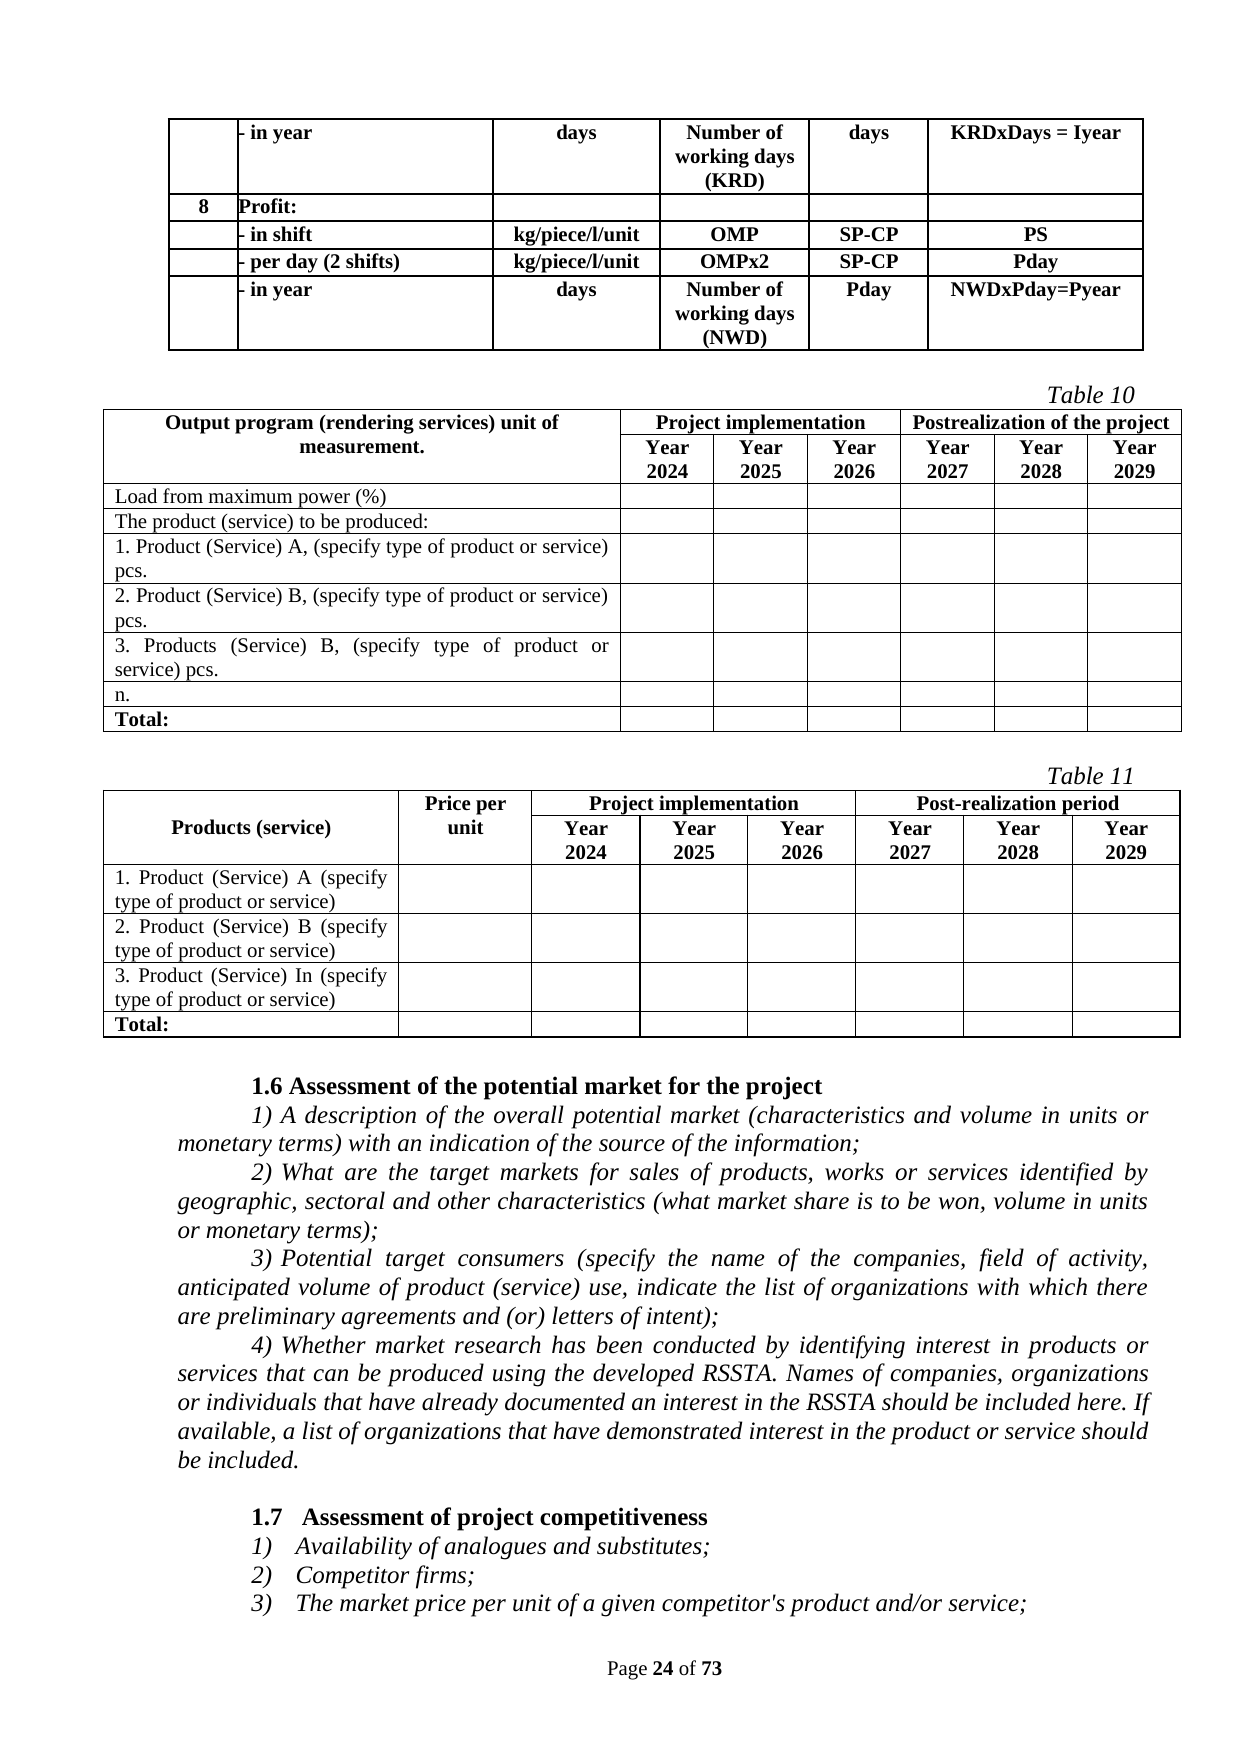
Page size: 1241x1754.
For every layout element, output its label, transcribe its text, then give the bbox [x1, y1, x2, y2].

table_header Output program (rendering services) unit of measurement. [104, 410, 620, 483]
table_header Project implementation [532, 791, 855, 814]
table_cell days [494, 277, 659, 349]
text Table 10 [251, 380, 1137, 409]
table_cell Pday [810, 277, 927, 349]
table_cell [1088, 509, 1181, 533]
table_cell [748, 865, 855, 913]
table_cell - per day (2 shifts) [239, 250, 492, 275]
table_cell [808, 707, 900, 731]
table_cell [714, 584, 807, 632]
table_cell Number of working days (NWD) [661, 277, 808, 349]
list Whether market research has been conducted by identifying interest in products or services that can be produced using the developed RSSTA. Names of companies, organizations or individuals that have already documented an interest in the RSSTA should be included here. If available, a list of organizations that have demonstrated interest in the product or service should be included. [177, 1330, 1152, 1473]
table_cell Year 2027 [856, 816, 963, 864]
table_cell [856, 1012, 963, 1036]
table_cell days [494, 120, 659, 192]
table_cell [808, 633, 900, 681]
table_cell [964, 963, 1072, 1011]
table_cell [1088, 484, 1181, 508]
table_cell [1088, 584, 1181, 632]
table_cell kg/piece/l/unit [494, 222, 659, 247]
table_cell Profit: [239, 195, 492, 220]
table_cell [621, 707, 713, 731]
table_cell [1073, 1012, 1179, 1036]
table_cell Year 2024 [532, 816, 639, 864]
table_cell Year 2026 [808, 435, 900, 483]
table_cell [621, 682, 713, 706]
table_cell [748, 914, 855, 962]
table_cell [494, 195, 659, 220]
table_cell [995, 682, 1087, 706]
table_cell [1088, 682, 1181, 706]
table_cell [661, 195, 808, 220]
table_cell [901, 633, 994, 681]
table_cell Total: [104, 1012, 398, 1036]
table_cell [714, 707, 807, 731]
table_cell [641, 914, 747, 962]
table_cell [641, 865, 747, 913]
table_cell OMP [661, 222, 808, 247]
table_cell [964, 1012, 1072, 1036]
table_cell [1073, 963, 1179, 1011]
table_cell [714, 509, 807, 533]
table_cell [532, 914, 639, 962]
list What are the target markets for sales of products, works or services identified by geographic, sectoral and other characteristics (what market share is to be won, volume in units or monetary terms); [177, 1157, 1152, 1243]
table_cell [532, 865, 639, 913]
list Potential target consumers (specify the name of the companies, field of activity, anticipated volume of product (service) use, indicate the list of organizations with which there are preliminary agreements and (or) letters of intent); [177, 1243, 1152, 1330]
table_cell [170, 120, 237, 192]
table_cell kg/piece/l/unit [494, 250, 659, 275]
table_cell [532, 963, 639, 1011]
table_cell [856, 963, 963, 1011]
table_cell [1088, 633, 1181, 681]
table_cell - in year [239, 120, 492, 192]
list Competitor firms; [177, 1560, 1152, 1588]
table_cell [995, 584, 1087, 632]
table_cell Pday [929, 250, 1142, 275]
table_cell [808, 584, 900, 632]
table_cell 3. Products (Service) B, (specify type of product or service) pcs. [104, 633, 620, 681]
table_cell [1088, 707, 1181, 731]
table_cell [621, 534, 713, 582]
table_cell NWDxPday=Pyear [929, 277, 1142, 349]
table_cell [901, 584, 994, 632]
text 1.6 Assessment of the potential market for the project [177, 1071, 1152, 1100]
table_cell [621, 484, 713, 508]
table_cell OMPx2 [661, 250, 808, 275]
table_cell [399, 914, 531, 962]
list Assessment of project competitiveness [177, 1502, 1152, 1531]
table_cell [621, 633, 713, 681]
table_cell Total: [104, 707, 620, 731]
table_cell [621, 509, 713, 533]
table_cell [901, 484, 994, 508]
table_cell n. [104, 682, 620, 706]
table_cell [1088, 534, 1181, 582]
table_cell Load from maximum power (%) [104, 484, 620, 508]
table_header Postrealization of the project [901, 410, 1181, 434]
table_cell [995, 534, 1087, 582]
table_cell [641, 963, 747, 1011]
table_cell [856, 914, 963, 962]
list Availability of analogues and substitutes; [177, 1531, 1152, 1560]
table_cell 3. Product (Service) In (specify type of product or service) [104, 963, 398, 1011]
text Table 11 [177, 761, 1137, 789]
table_cell Year 2025 [714, 435, 807, 483]
table_cell Year 2027 [901, 435, 994, 483]
table_cell [748, 1012, 855, 1036]
table_cell Year 2029 [1088, 435, 1181, 483]
table_cell [621, 584, 713, 632]
list The market price per unit of a given competitor's product and/or service; [177, 1588, 1152, 1617]
list A description of the overall potential market (characteristics and volume in units or monetary terms) with an indication of the source of the information; [177, 1100, 1152, 1157]
table_cell [808, 682, 900, 706]
table_cell KRDxDays = Iyear [929, 120, 1142, 192]
table_cell [170, 250, 237, 275]
table_cell [641, 1012, 747, 1036]
table_cell [995, 707, 1087, 731]
table_cell [995, 484, 1087, 508]
table_header Project implementation [621, 410, 900, 434]
table_cell [714, 484, 807, 508]
table_cell [1073, 865, 1179, 913]
table_cell Year 2024 [621, 435, 713, 483]
table_cell 2. Product (Service) B, (specify type of product or service) pcs. [104, 584, 620, 632]
table_cell [714, 534, 807, 582]
table_cell [399, 963, 531, 1011]
table_cell [714, 633, 807, 681]
table_cell [748, 963, 855, 1011]
table_cell 1. Product (Service) A, (specify type of product or service) pcs. [104, 534, 620, 582]
table_cell days [810, 120, 927, 192]
table_cell [170, 222, 237, 247]
table_cell PS [929, 222, 1142, 247]
table_cell 2. Product (Service) B (specify type of product or service) [104, 914, 398, 962]
table_cell - in shift [239, 222, 492, 247]
table_cell [964, 914, 1072, 962]
table_cell Year 2028 [995, 435, 1087, 483]
table_cell [929, 195, 1142, 220]
table_cell [901, 682, 994, 706]
table_cell [808, 509, 900, 533]
table_cell SP-CP [810, 250, 927, 275]
table_cell [901, 534, 994, 582]
table_header Price per unit [399, 791, 531, 864]
table_cell Year 2029 [1073, 816, 1179, 864]
table_cell [808, 534, 900, 582]
table_cell [995, 633, 1087, 681]
table_cell [810, 195, 927, 220]
table_header Post-realization period [856, 791, 1179, 814]
table_cell [714, 682, 807, 706]
table_cell [399, 1012, 531, 1036]
table_cell [808, 484, 900, 508]
table_cell SP-CP [810, 222, 927, 247]
table_cell 8 [170, 195, 237, 220]
table_cell [532, 1012, 639, 1036]
table_cell Number of working days (KRD) [661, 120, 808, 192]
table_cell [901, 509, 994, 533]
table_cell [964, 865, 1072, 913]
table_cell [901, 707, 994, 731]
table_cell The product (service) to be produced: [104, 509, 620, 533]
table_cell 1. Product (Service) A (specify type of product or service) [104, 865, 398, 913]
table_header Products (service) [104, 791, 398, 864]
table_cell [1073, 914, 1179, 962]
table_cell [399, 865, 531, 913]
table_cell Year 2025 [641, 816, 747, 864]
table_cell - in year [239, 277, 492, 349]
table_cell [170, 277, 237, 349]
table_cell [995, 509, 1087, 533]
table_cell Year 2028 [964, 816, 1072, 864]
table_cell [856, 865, 963, 913]
table_cell Year 2026 [748, 816, 855, 864]
